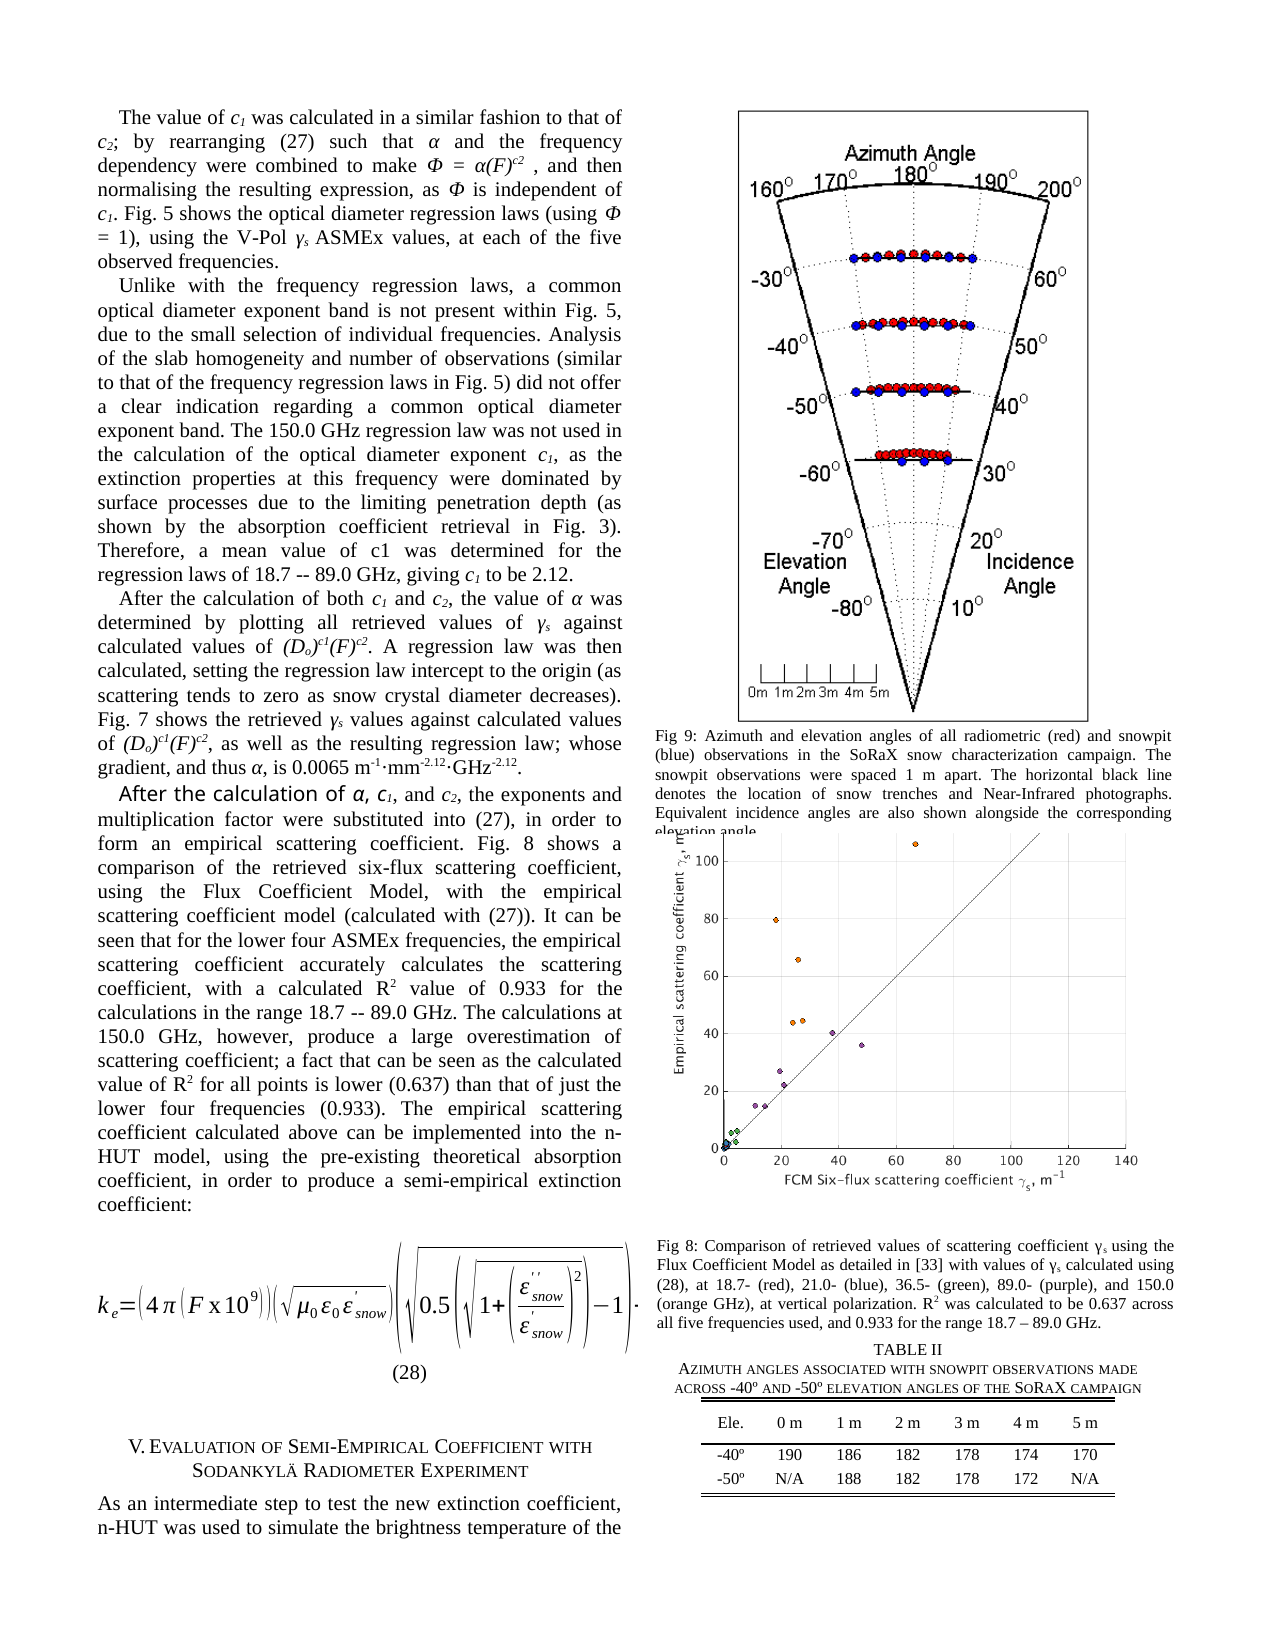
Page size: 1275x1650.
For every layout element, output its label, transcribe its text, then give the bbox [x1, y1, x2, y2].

subtitle Evaluation of Semi-Empirical Coefficient with Sodankylä Radiometer Experiment [97, 1434, 622, 1482]
picture [736, 109, 1091, 726]
text Unlike with the frequency regression laws, a common optical diameter exponent band is not present within Fig. 5, due to the small selection of individual frequencies. Analysis of the slab homogeneity and number of observations (similar to that of the frequency regression laws in Fig. 5) did not offer a clear indication regarding a common optical diameter exponent band. The 150.0 GHz regression law was not used in the calculation of the optical diameter exponent c1, as the extinction properties at this frequency were dominated by surface processes due to the limiting penetration depth (as shown by the absorption coefficient retrieval in Fig. 3). Therefore, a mean value of c1 was determined for the regression laws of 18.7 -- 89.0 GHz, giving c1 to be 2.12. [97, 273, 622, 586]
text (28) [97, 1240, 622, 1385]
picture [656, 697, 1174, 1216]
text After the calculation of α, c1, and c2, the exponents and multiplication factor were substituted into (27), in order to form an empirical scattering coefficient. Fig. 8 shows a comparison of the retrieved six-flux scattering coefficient, using the Flux Coefficient Model, with the empirical scattering coefficient model (calculated with (27)). It can be seen that for the lower four ASMEx frequencies, the empirical scattering coefficient accurately calculates the scattering coefficient, with a calculated R2 value of 0.933 for the calculations in the range 18.7 -- 89.0 GHz. The calculations at 150.0 GHz, however, produce a large overestimation of scattering coefficient; a fact that can be seen as the calculated value of R2 for all points is lower (0.637) than that of just the lower four frequencies (0.933). The empirical scattering coefficient calculated above can be implemented into the n-HUT model, using the pre-existing theoretical absorption coefficient, in order to produce a semi-empirical extinction coefficient: [97, 779, 622, 1216]
text After the calculation of both c1 and c2, the value of α was determined by plotting all retrieved values of γs against calculated values of (Do)c1(F)c2. A regression law was then calculated, setting the regression law intercept to the origin (as scattering tends to zero as snow crystal diameter decreases). Fig. 7 shows the retrieved γs values against calculated values of (Do)c1(F)c2, as well as the resulting regression law; whose gradient, and thus α, is 0.0065 m-1·mm-2.12·GHz-2.12. [97, 586, 622, 779]
text The value of c1 was calculated in a similar fashion to that of c2; by rearranging (27) such that α and the frequency dependency were combined to make Φ = α(F)c2 , and then normalising the resulting expression, as Φ is independent of c1. Fig. 5 shows the optical diameter regression laws (using Φ = 1), using the V-Pol γs ASMEx values, at each of the five observed frequencies. [97, 105, 622, 273]
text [97, 1491, 622, 1539]
